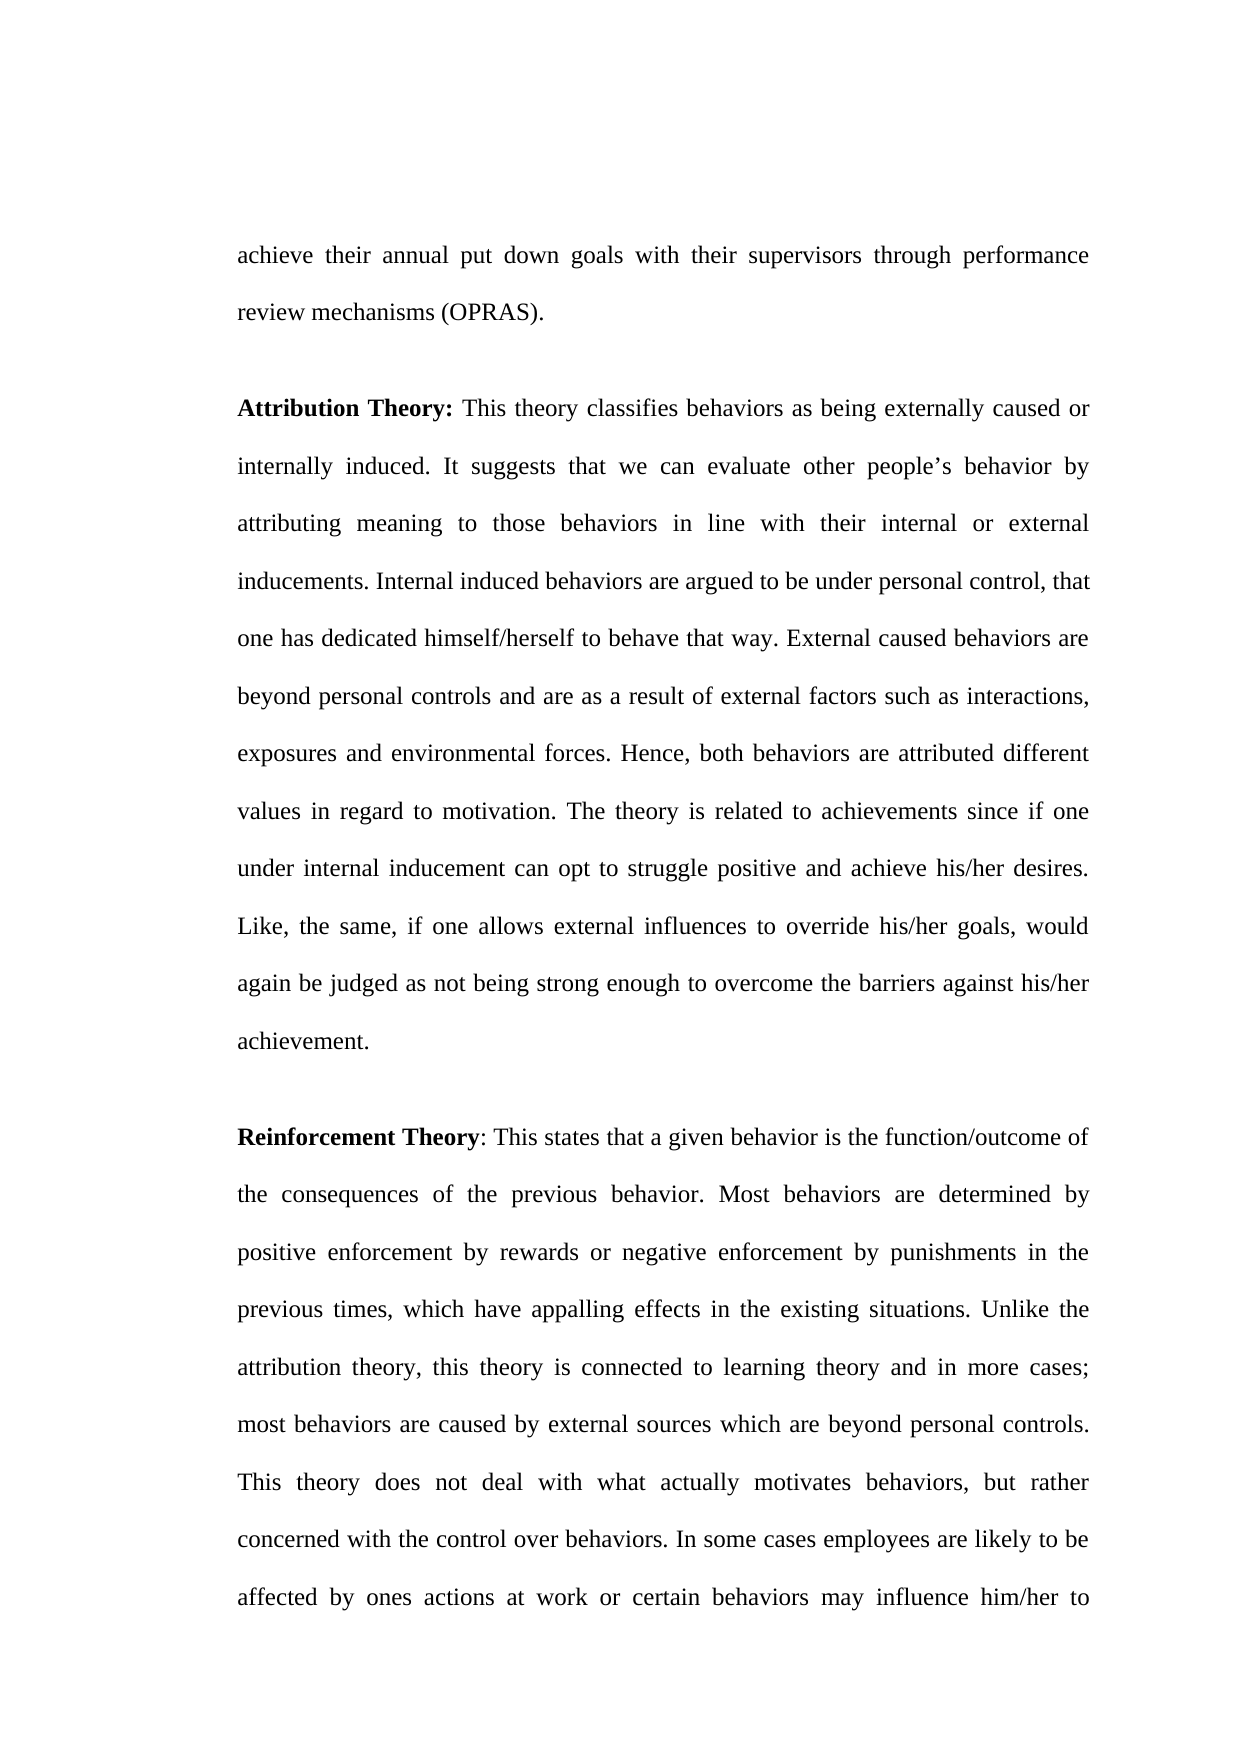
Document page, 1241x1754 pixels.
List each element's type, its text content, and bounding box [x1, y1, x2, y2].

text Attribution Theory: This theory classifies behaviors as being externally caused or internally induced. It suggests that we can evaluate other people’s behavior by attributing meaning to those behaviors in line with their internal or external inducements. Internal induced behaviors are argued to be under personal control, that one has dedicated himself/herself to behave that way. External caused behaviors are beyond personal controls and are as a result of external factors such as interactions, exposures and environmental forces. Hence, both behaviors are attributed different values in regard to motivation. The theory is related to achievements since if one under internal inducement can opt to struggle positive and achieve his/her desires. Like, the same, if one allows external influences to override his/her goals, would again be judged as not being strong enough to overcome the barriers against his/her achievement. [237, 393, 1090, 1054]
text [237, 240, 1090, 326]
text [237, 1122, 1090, 1610]
